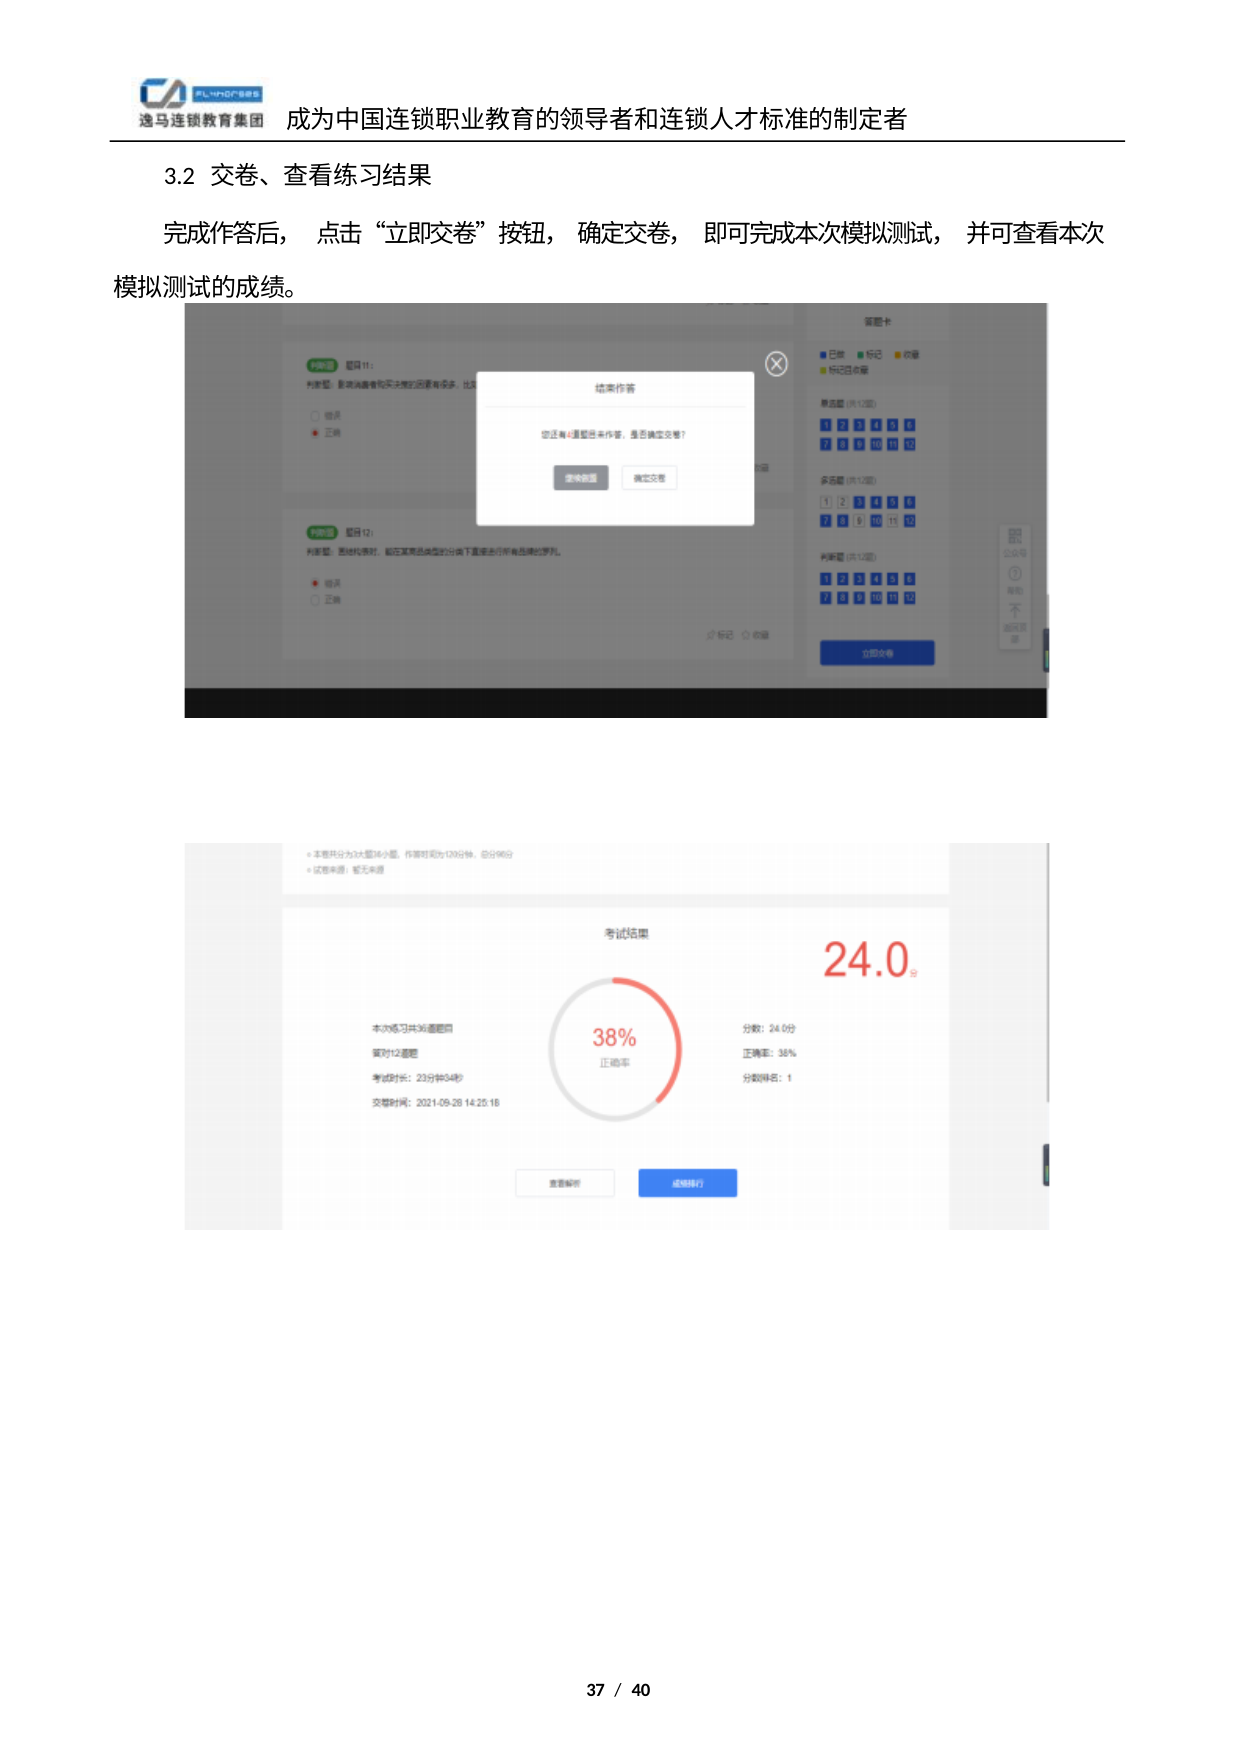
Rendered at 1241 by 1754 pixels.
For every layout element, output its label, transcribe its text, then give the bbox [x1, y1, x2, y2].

text 完成作答后， 点击“立即交卷”按钮， 确定交卷， 即可完成本次模拟测试， 并可查看本次 模拟测试的成绩。 [113, 213, 1122, 304]
picture [184, 303, 1050, 718]
picture [184, 843, 1050, 1230]
picture [131, 77, 274, 129]
text 3.2 交卷、查看练习结果 [109, 162, 1125, 190]
